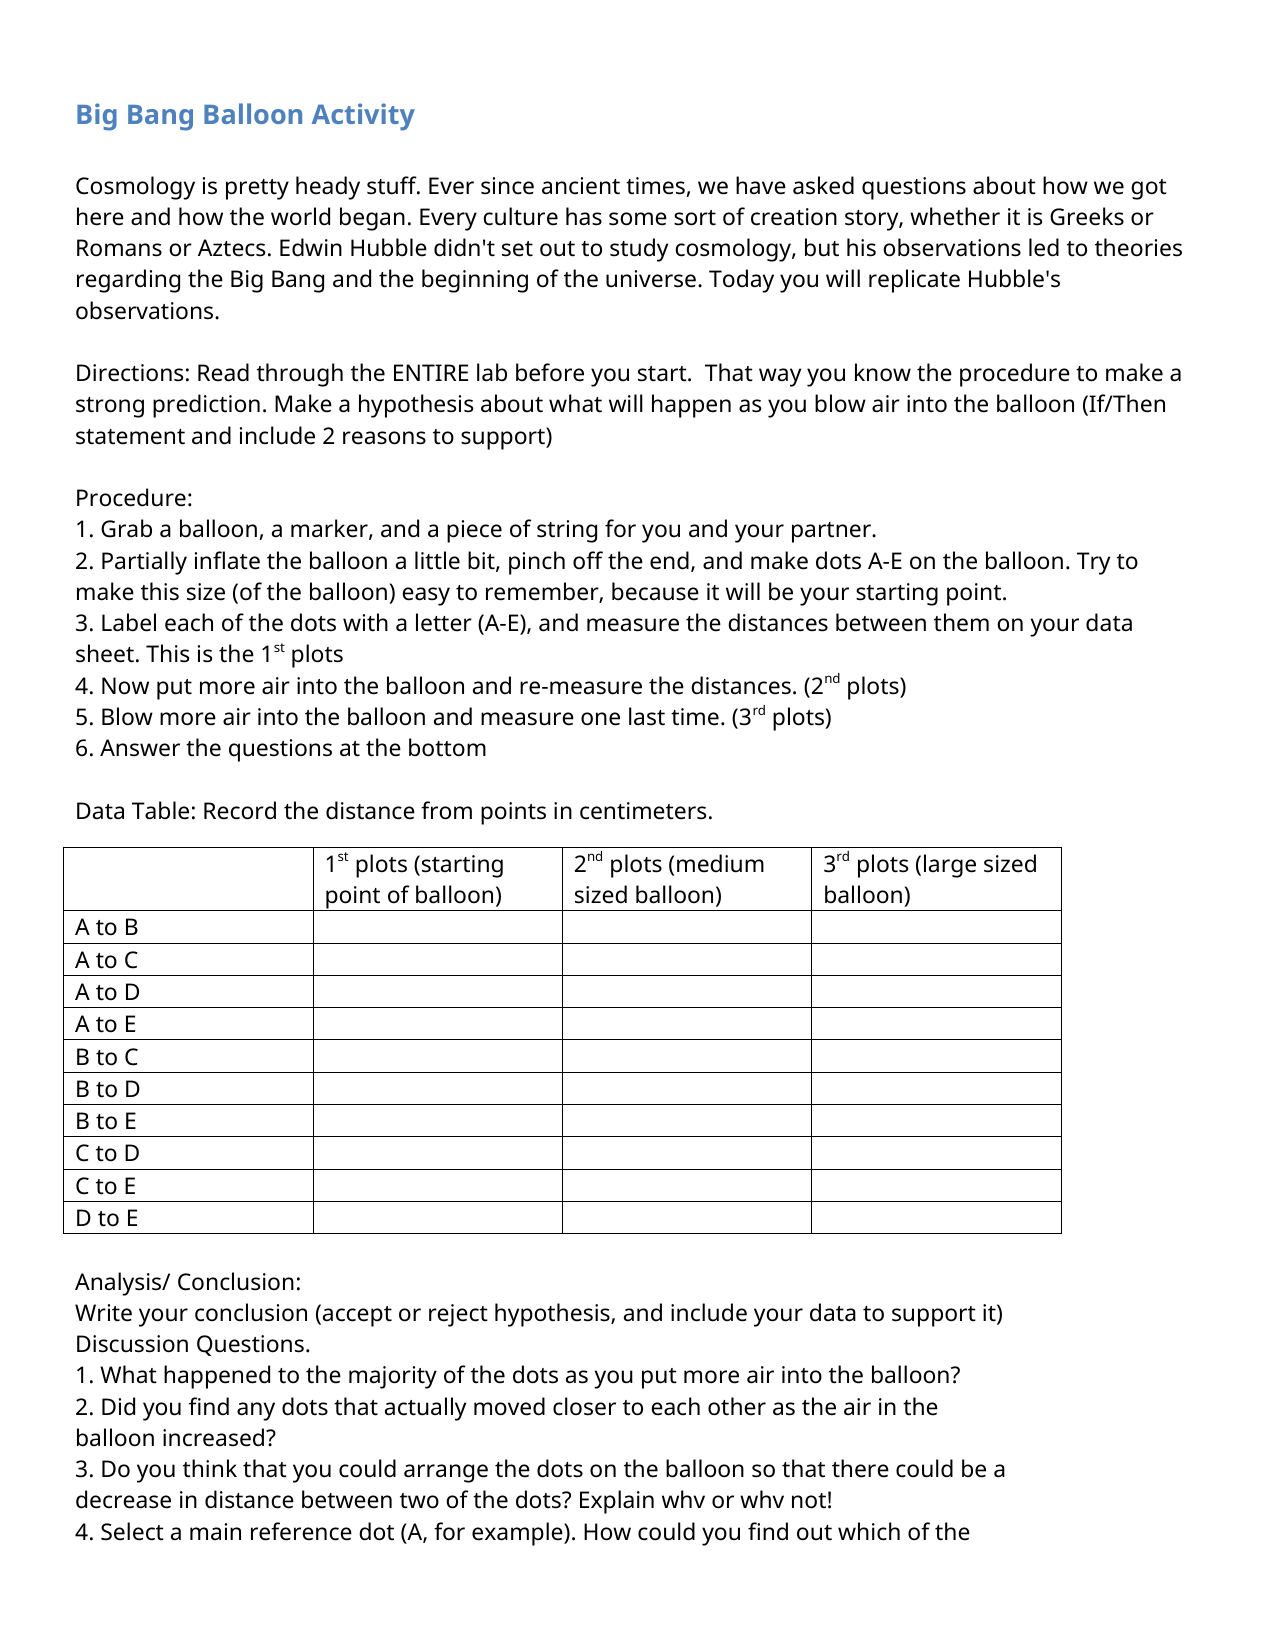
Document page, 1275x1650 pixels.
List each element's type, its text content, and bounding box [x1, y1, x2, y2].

table_cell [812, 944, 1061, 975]
table_cell [314, 1170, 562, 1201]
subtitle Big Bang Balloon Activity [75, 96, 1200, 133]
table_cell [812, 976, 1061, 1007]
text 1. What happened to the majority of the dots as you put more air into the balloon? [75, 1359, 1200, 1390]
text 4. Select a main reference dot (A, for example). How could you find out which of the [75, 1515, 1200, 1547]
table_header 3rd plots (large sized balloon) [812, 848, 1061, 910]
table_cell [563, 1040, 811, 1072]
text 2. Did you find any dots that actually moved closer to each other as the air in the [75, 1390, 1200, 1422]
table_cell [812, 1105, 1061, 1136]
text 3. Label each of the dots with a letter (A-E), and measure the distances between them on your data sheet. This is the 1st plots [75, 607, 1200, 669]
text Discussion Questions. [75, 1328, 1200, 1359]
table_cell [812, 1008, 1061, 1039]
table_header 1st plots (starting point of balloon) [314, 848, 562, 910]
table_cell [314, 1105, 562, 1136]
table_cell [563, 944, 811, 975]
table_cell [563, 1073, 811, 1104]
text Data Table: Record the distance from points in centimeters. [75, 794, 1200, 826]
table_cell [314, 944, 562, 975]
table_cell B to D [64, 1073, 313, 1104]
table_cell [314, 1008, 562, 1039]
table_cell [812, 1073, 1061, 1104]
text balloon increased? [75, 1422, 1200, 1453]
text Procedure: [75, 482, 1200, 513]
table_cell [314, 1040, 562, 1072]
table_cell [314, 1202, 562, 1233]
text Analysis/ Conclusion: [75, 1265, 1200, 1297]
text Write your conclusion (accept or reject hypothesis, and include your data to support it) [75, 1297, 1200, 1328]
table_cell [314, 911, 562, 942]
text decrease in distance between two of the dots? Explain whv or whv not! [75, 1484, 1200, 1515]
table_cell [563, 1202, 811, 1233]
table_cell [563, 1105, 811, 1136]
table_cell [563, 1008, 811, 1039]
table_cell C to D [64, 1137, 313, 1168]
table_cell A to D [64, 976, 313, 1007]
text 1. Grab a balloon, a marker, and a piece of string for you and your partner. [75, 513, 1200, 544]
table_cell [563, 976, 811, 1007]
table_cell [812, 1137, 1061, 1168]
text 6. Answer the questions at the bottom [75, 732, 1200, 763]
table_cell A to C [64, 944, 313, 975]
text 5. Blow more air into the balloon and measure one last time. (3rd plots) [75, 701, 1200, 732]
table_cell C to E [64, 1170, 313, 1201]
table_cell A to B [64, 911, 313, 942]
table_cell [563, 1137, 811, 1168]
table_cell [563, 1170, 811, 1201]
table_header 2nd plots (medium sized balloon) [563, 848, 811, 910]
table_cell A to E [64, 1008, 313, 1039]
table_cell D to E [64, 1202, 313, 1233]
text 2. Partially inflate the balloon a little bit, pinch off the end, and make dots A-E on the balloon. Try to make this size (of the balloon) easy to remember, because it will be your starting point. [75, 544, 1200, 607]
table_cell [314, 976, 562, 1007]
table_cell [812, 1170, 1061, 1201]
text 3. Do you think that you could arrange the dots on the balloon so that there could be a [75, 1453, 1200, 1484]
table_cell [812, 911, 1061, 942]
table_cell [314, 1137, 562, 1168]
table_cell [563, 911, 811, 942]
text Cosmology is pretty heady stuff. Ever since ancient times, we have asked questions about how we got here and how the world began. Every culture has some sort of creation story, whether it is Greeks or Romans or Aztecs. Edwin Hubble didn't set out to study cosmology, but his observations led to theories regarding the Big Bang and the beginning of the universe. Today you will replicate Hubble's observations. [75, 169, 1200, 326]
text Directions: Read through the ENTIRE lab before you start. That way you know the procedure to make a strong prediction. Make a hypothesis about what will happen as you blow air into the balloon (If/Then statement and include 2 reasons to support) [75, 357, 1200, 451]
table_cell B to C [64, 1040, 313, 1072]
table_cell [314, 1073, 562, 1104]
table_header [64, 848, 313, 910]
table_cell B to E [64, 1105, 313, 1136]
text 4. Now put more air into the balloon and re-measure the distances. (2nd plots) [75, 669, 1200, 701]
table_cell [812, 1040, 1061, 1072]
table_cell [812, 1202, 1061, 1233]
